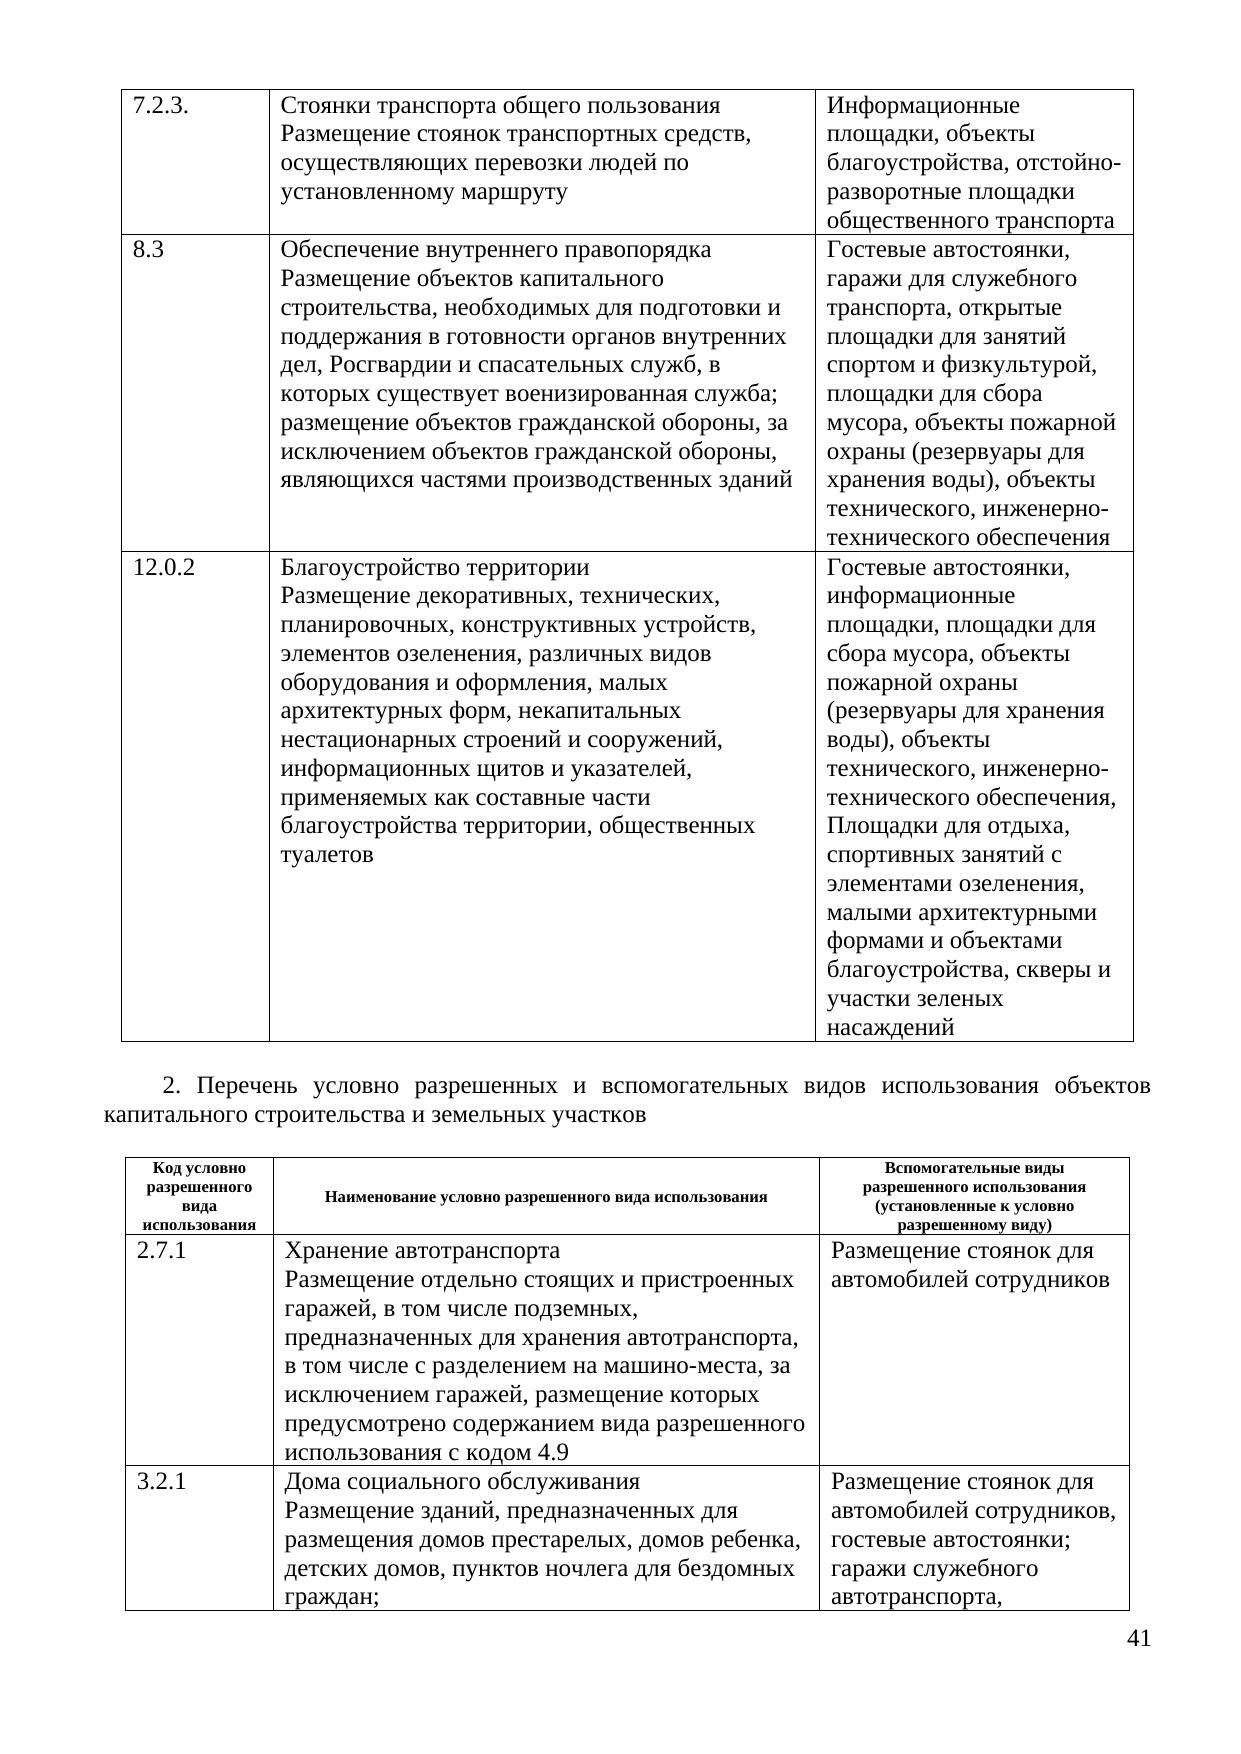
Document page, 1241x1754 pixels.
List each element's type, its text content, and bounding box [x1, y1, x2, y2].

text 2. Перечень условно разрешенных и вспомогательных видов использования объектов капитального строительства и земельных участков [103, 1070, 1152, 1128]
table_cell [820, 1466, 1129, 1610]
table_cell 3.2.1 [126, 1466, 273, 1610]
table_cell Размещение стоянок для автомобилей сотрудников [820, 1235, 1129, 1465]
table_cell 12.0.2 [122, 552, 269, 1041]
table_header Наименование условно разрешенного вида использования [274, 1158, 819, 1234]
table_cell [274, 1466, 819, 1610]
table_cell Гостевые автостоянки, гаражи для служебного транспорта, открытые площадки для занятий спортом и физкультурой, площадки для сбора мусора, объекты пожарной охраны (резервуары для хранения воды), объекты технического, инженерно-технического обеспечения [816, 235, 1133, 551]
table_header Стоянки транспорта общего пользования Размещение стоянок транспортных средств, осуществляющих перевозки людей по установленному маршруту [270, 90, 815, 233]
table_header Вспомогательные виды разрешенного использования (установленные к условно разрешенному виду) [820, 1158, 1129, 1234]
table_cell Гостевые автостоянки, информационные площадки, площадки для сбора мусора, объекты пожарной охраны (резервуары для хранения воды), объекты технического, инженерно-технического обеспечения, Площадки для отдыха, спортивных занятий с элементами озеленения, малыми архитектурными формами и объектами благоустройства, скверы и участки зеленых насаждений [816, 552, 1133, 1041]
table_header Информационные площадки, объекты благоустройства, отстойно-разворотные площадки общественного транспорта [816, 90, 1133, 233]
table_cell Хранение автотранспорта Размещение отдельно стоящих и пристроенных гаражей, в том числе подземных, предназначенных для хранения автотранспорта, в том числе с разделением на машино-места, за исключением гаражей, размещение которых предусмотрено содержанием вида разрешенного использования с кодом 4.9 [274, 1235, 819, 1465]
table_header 7.2.3. [122, 90, 269, 233]
table_cell 2.7.1 [126, 1235, 273, 1465]
table_cell Благоустройство территории Размещение декоративных, технических, планировочных, конструктивных устройств, элементов озеленения, различных видов оборудования и оформления, малых архитектурных форм, некапитальных нестационарных строений и сооружений, информационных щитов и указателей, применяемых как составные части благоустройства территории, общественных туалетов [270, 552, 815, 1041]
table_cell 8.3 [122, 235, 269, 551]
table_header Код условно разрешенного вида использования [126, 1158, 273, 1234]
table_cell Обеспечение внутреннего правопорядка Размещение объектов капитального строительства, необходимых для подготовки и поддержания в готовности органов внутренних дел, Росгвардии и спасательных служб, в которых существует военизированная служба; размещение объектов гражданской обороны, за исключением объектов гражданской обороны, являющихся частями производственных зданий [270, 235, 815, 551]
